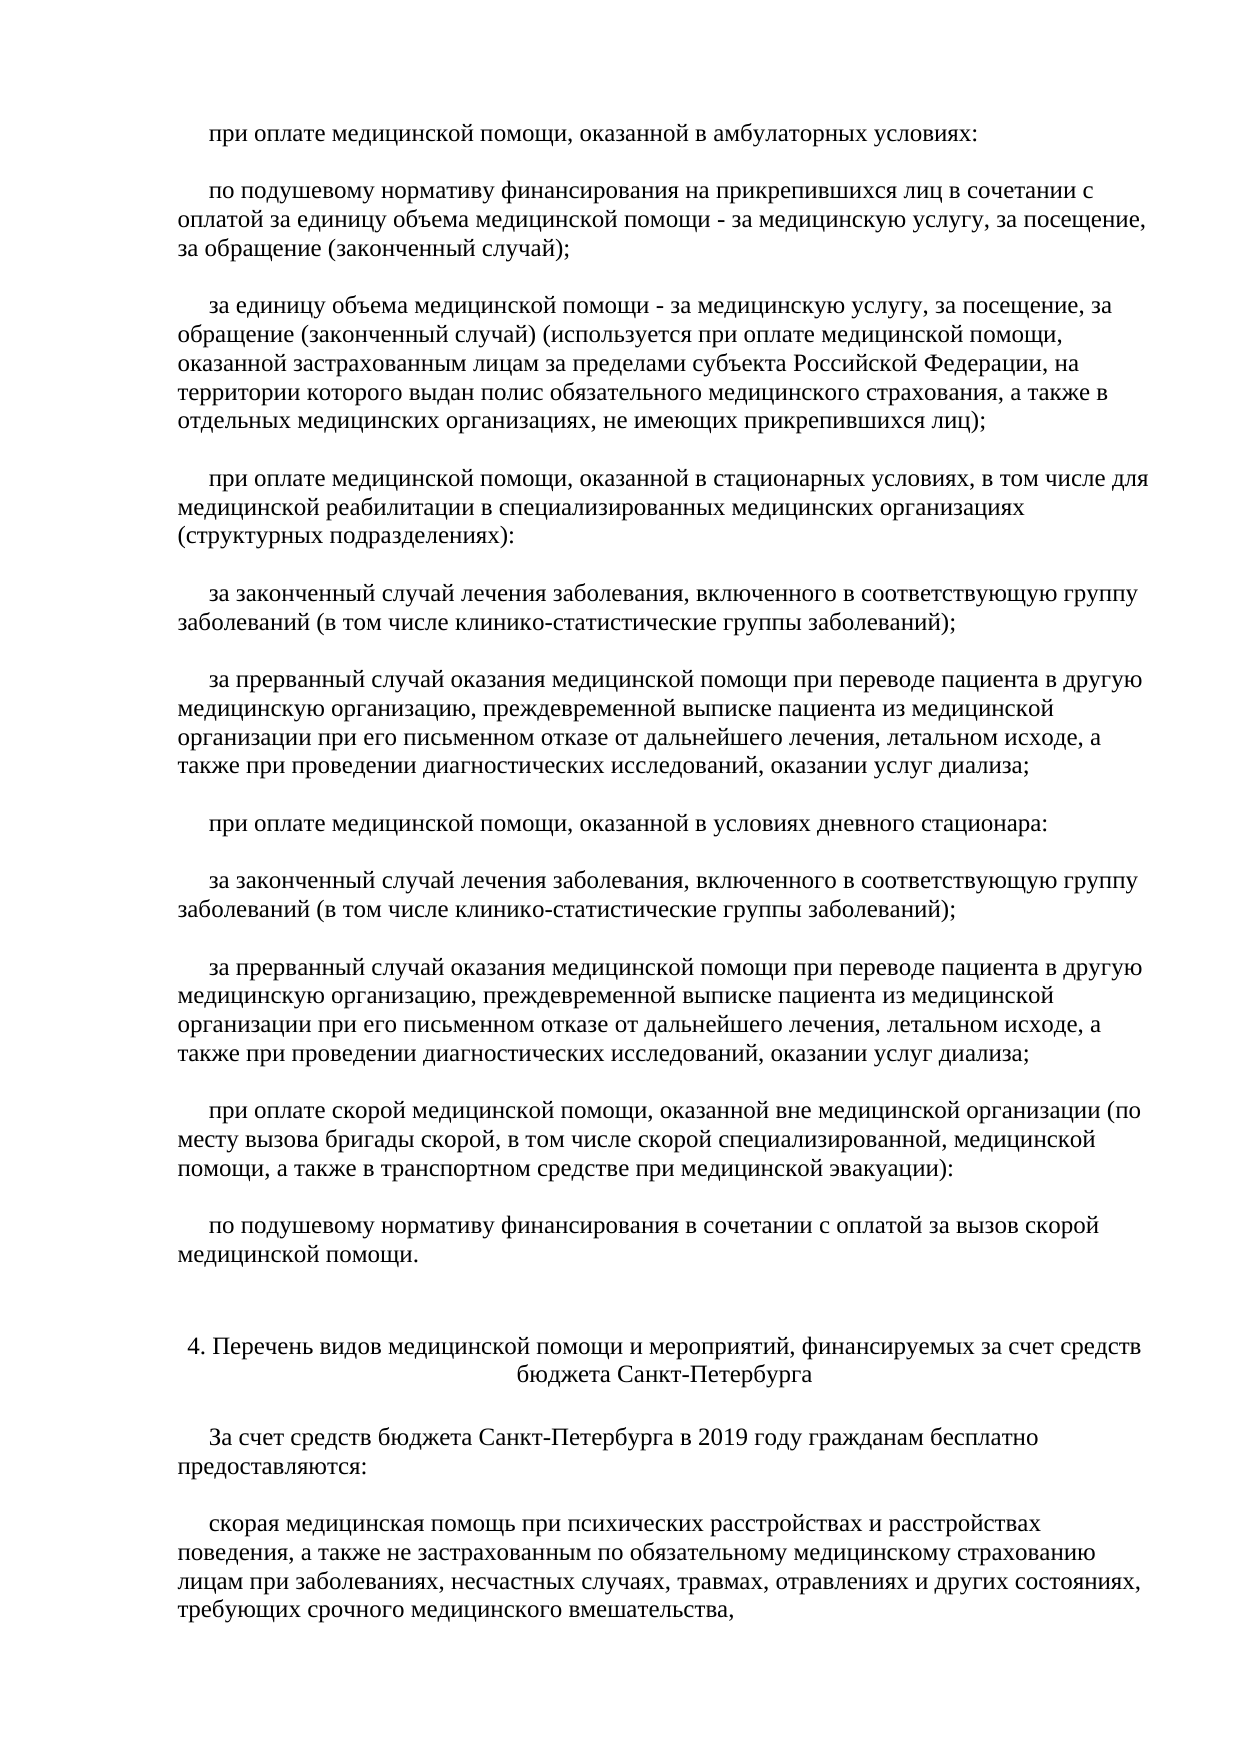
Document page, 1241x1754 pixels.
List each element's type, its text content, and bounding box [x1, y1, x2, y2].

text 4. Перечень видов медицинской помощи и мероприятий, финансируемых за счет средств бюджета Санкт-Петербурга [177, 1331, 1152, 1388]
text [177, 1393, 1152, 1623]
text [177, 118, 1152, 1326]
